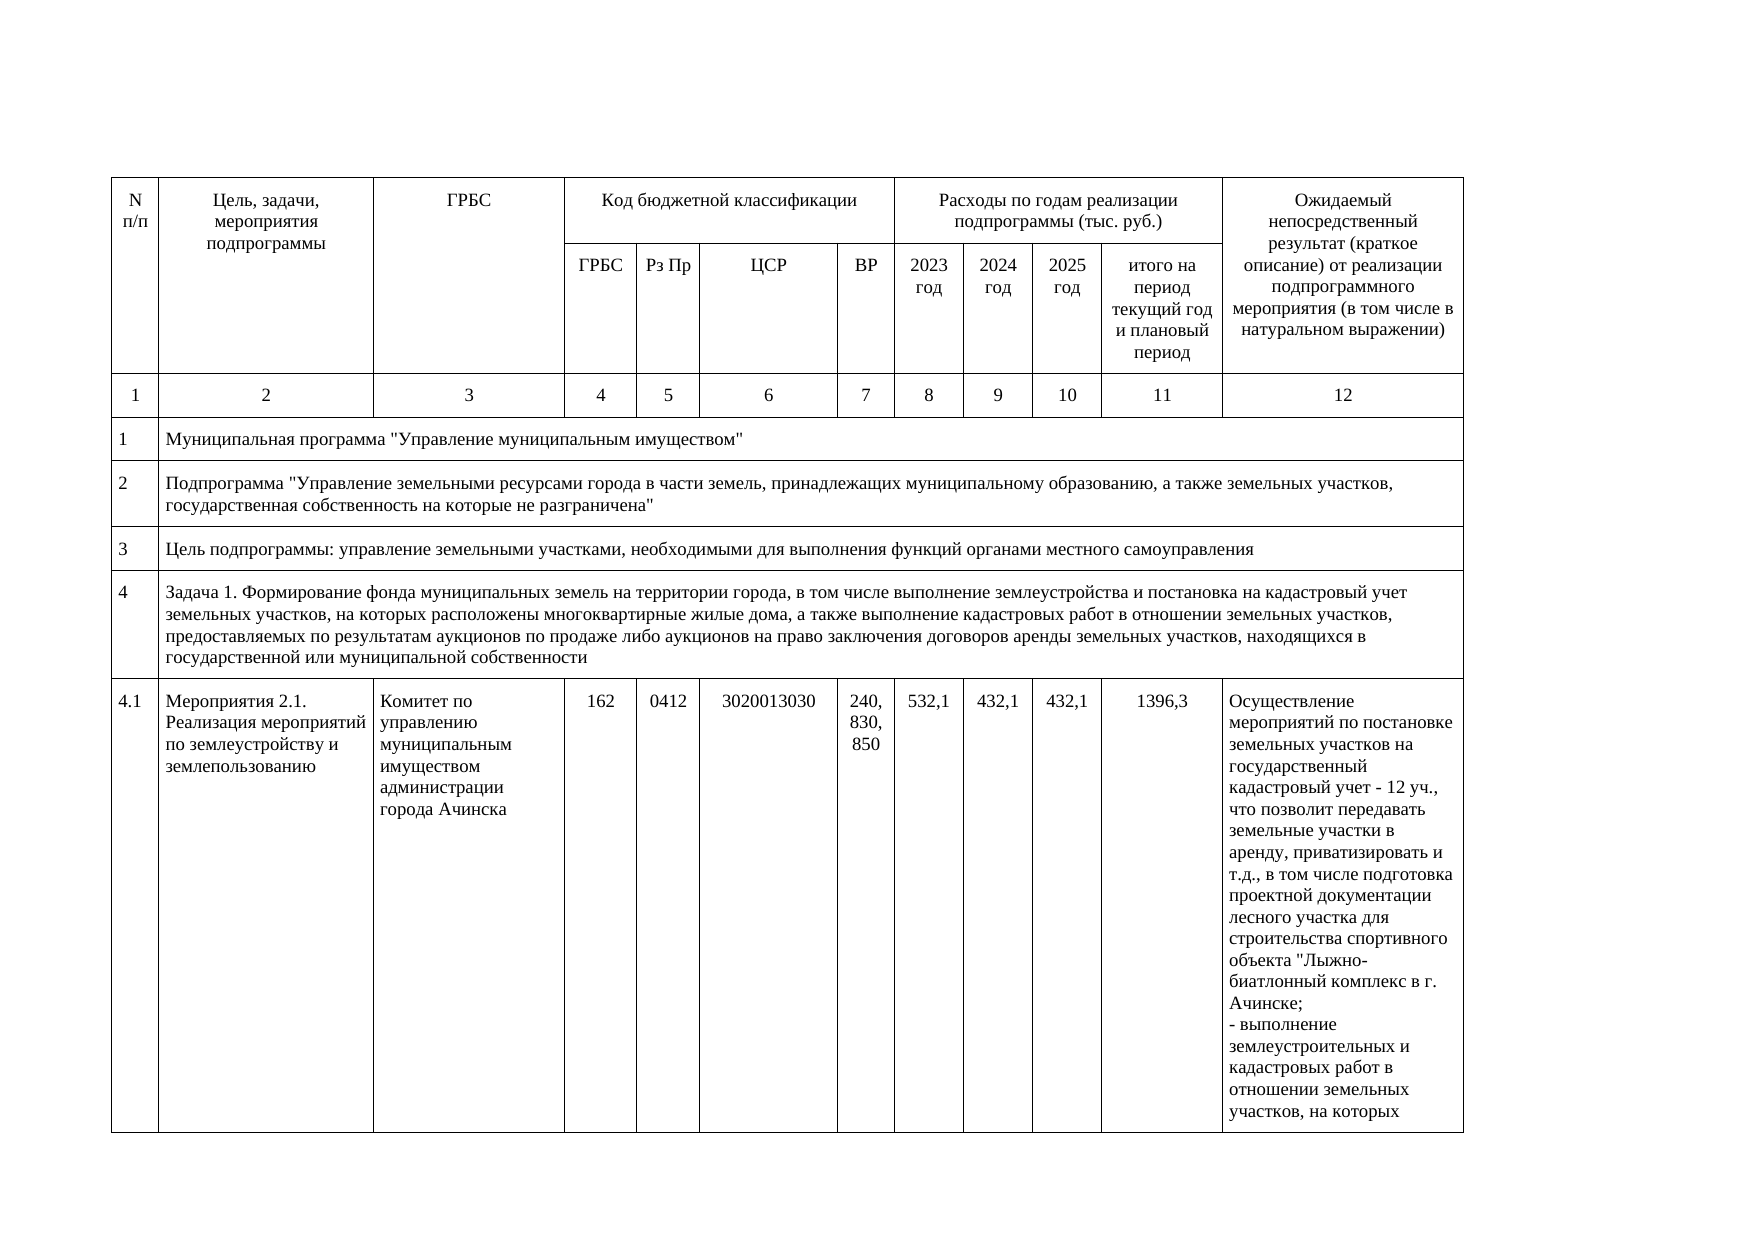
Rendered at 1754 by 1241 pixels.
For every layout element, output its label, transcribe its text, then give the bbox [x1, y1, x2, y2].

table_cell 11 [1102, 374, 1222, 417]
table_cell 12 [1223, 374, 1463, 417]
table_cell 9 [964, 374, 1032, 417]
table_cell 2 [159, 374, 373, 417]
table_cell Подпрограмма "Управление земельными ресурсами города в части земель, принадлежащих муниципальному образованию, а также земельных участков, государственная собственность на которые не разграничена" [159, 461, 1463, 526]
table_cell 532,1 [895, 679, 963, 1132]
table_header Расходы по годам реализации подпрограммы (тыс. руб.) [895, 178, 1222, 243]
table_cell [374, 679, 564, 1132]
table_header ГРБС [374, 178, 564, 373]
table_header Ожидаемый непосредственный результат (краткое описание) от реализации подпрограммного мероприятия (в том числе в натуральном выражении) [1223, 178, 1463, 373]
table_cell Задача 1. Формирование фонда муниципальных земель на территории города, в том числе выполнение землеустройства и постановка на кадастровый учет земельных участков, на которых расположены многоквартирные жилые дома, а также выполнение кадастровых работ в отношении земельных участков, предоставляемых по результатам аукционов по продаже либо аукционов на право заключения договоров аренды земельных участков, находящихся в государственной или муниципальной собственности [159, 571, 1463, 678]
table_header Код бюджетной классификации [565, 178, 894, 243]
table_cell 3 [374, 374, 564, 417]
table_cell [159, 679, 373, 1132]
table_cell 240, 830, 850 [838, 679, 894, 1132]
table_cell Рз Пр [637, 244, 699, 373]
table_cell 7 [838, 374, 894, 417]
table_cell 3 [112, 527, 158, 570]
table_header Цель, задачи, мероприятия подпрограммы [159, 178, 373, 373]
table_cell Муниципальная программа "Управление муниципальным имуществом" [159, 418, 1463, 460]
table_cell 4 [565, 374, 636, 417]
table_cell 0412 [637, 679, 699, 1132]
table_cell 5 [637, 374, 699, 417]
table_cell ВР [838, 244, 894, 373]
table_cell 2023 год [895, 244, 963, 373]
table_cell 432,1 [1033, 679, 1101, 1132]
table_cell 8 [895, 374, 963, 417]
table_cell 1396,3 [1102, 679, 1222, 1132]
table_cell итого на период текущий год и плановый период [1102, 244, 1222, 373]
table_cell 2 [112, 461, 158, 526]
table_cell 1 [112, 418, 158, 460]
table_cell 10 [1033, 374, 1101, 417]
table_cell 2025 год [1033, 244, 1101, 373]
table_cell 162 [565, 679, 636, 1132]
table_cell 2024 год [964, 244, 1032, 373]
table_header N п/п [112, 178, 158, 373]
table_cell ЦСР [700, 244, 837, 373]
table_cell ГРБС [565, 244, 636, 373]
table_cell Цель подпрограммы: управление земельными участками, необходимыми для выполнения функций органами местного самоуправления [159, 527, 1463, 570]
table_cell 1 [112, 374, 158, 417]
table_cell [1223, 679, 1463, 1132]
table_cell 4.1 [112, 679, 158, 1132]
table_cell 3020013030 [700, 679, 837, 1132]
table_cell 4 [112, 571, 158, 678]
table_cell 432,1 [964, 679, 1032, 1132]
table_cell 6 [700, 374, 837, 417]
